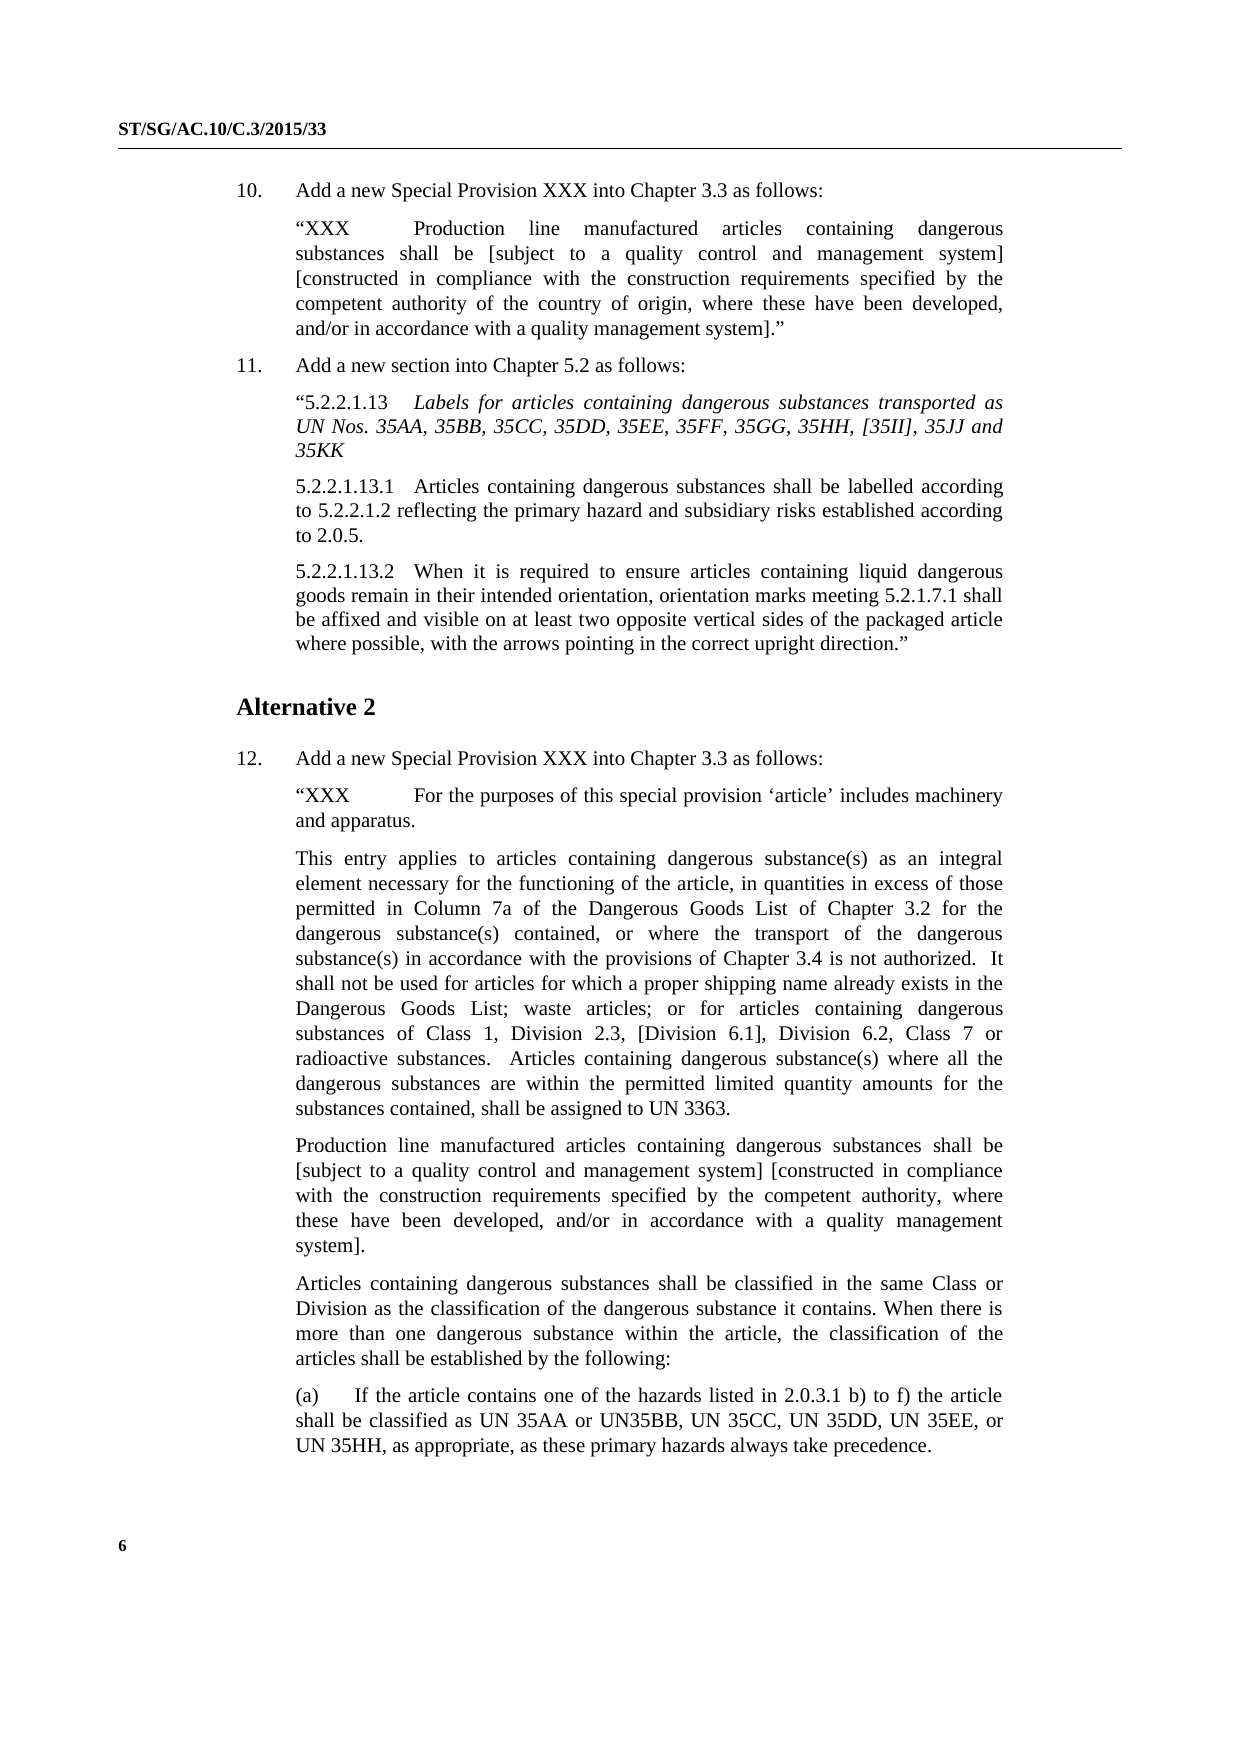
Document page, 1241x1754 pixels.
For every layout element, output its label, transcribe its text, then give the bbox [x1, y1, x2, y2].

text 11. Add a new section into Chapter 5.2 as follows: [236, 352, 1004, 377]
text 10. Add a new Special Provision XXX into Chapter 3.3 as follows: [177, 177, 1004, 202]
text 12. Add a new Special Provision XXX into Chapter 3.3 as follows: [236, 746, 1004, 770]
text Alternative 2 [118, 693, 1004, 721]
text “XXX Production line manufactured articles containing dangerous substances shall be [subject to a quality control and management system] [constructed in compliance with the construction requirements specified by the competent authority of the country of origin, where these have been developed, and/or in accordance with a quality management system].” [295, 215, 1004, 340]
text 5.2.2.1.13.1 Articles containing dangerous substances shall be labelled according to 5.2.2.1.2 reflecting the primary hazard and subsidiary risks established according to 2.0.5. [295, 474, 1004, 547]
text (a) If the article contains one of the hazards listed in 2.0.3.1 b) to f) the article shall be classified as UN 35AA or UN35BB, UN 35CC, UN 35DD, UN 35EE, or UN 35HH, as appropriate, as these primary hazards always take precedence. [295, 1382, 1004, 1457]
text 5.2.2.1.13.2 When it is required to ensure articles containing liquid dangerous goods remain in their intended orientation, orientation marks meeting 5.2.1.7.1 shall be affixed and visible on at least two opposite vertical sides of the packaged article where possible, with the arrows pointing in the correct upright direction.” [295, 559, 1004, 655]
text “XXX For the purposes of this special provision ‘article’ includes machinery and apparatus. [295, 782, 1004, 832]
text Production line manufactured articles containing dangerous substances shall be [subject to a quality control and management system] [constructed in compliance with the construction requirements specified by the competent authority, where these have been developed, and/or in accordance with a quality management system]. [118, 1132, 1004, 1257]
text This entry applies to articles containing dangerous substance(s) as an integral element necessary for the functioning of the article, in quantities in excess of those permitted in Column 7a of the Dangerous Goods List of Chapter 3.2 for the dangerous substance(s) contained, or where the transport of the dangerous substance(s) in accordance with the provisions of Chapter 3.4 is not authorized. It shall not be used for articles for which a proper shipping name already exists in the Dangerous Goods List; waste articles; or for articles containing dangerous substances of Class 1, Division 2.3, [Division 6.1], Division 6.2, Class 7 or radioactive substances. Articles containing dangerous substance(s) where all the dangerous substances are within the permitted limited quantity amounts for the substances contained, shall be assigned to UN 3363. [118, 845, 1004, 1120]
text Articles containing dangerous substances shall be classified in the same Class or Division as the classification of the dangerous substance it contains. When there is more than one dangerous substance within the article, the classification of the articles shall be established by the following: [295, 1270, 1004, 1370]
text “5.2.2.1.13 Labels for articles containing dangerous substances transported as UN Nos. 35AA, 35BB, 35CC, 35DD, 35EE, 35FF, 35GG, 35HH, [35II], 35JJ and 35KK [295, 390, 1004, 462]
